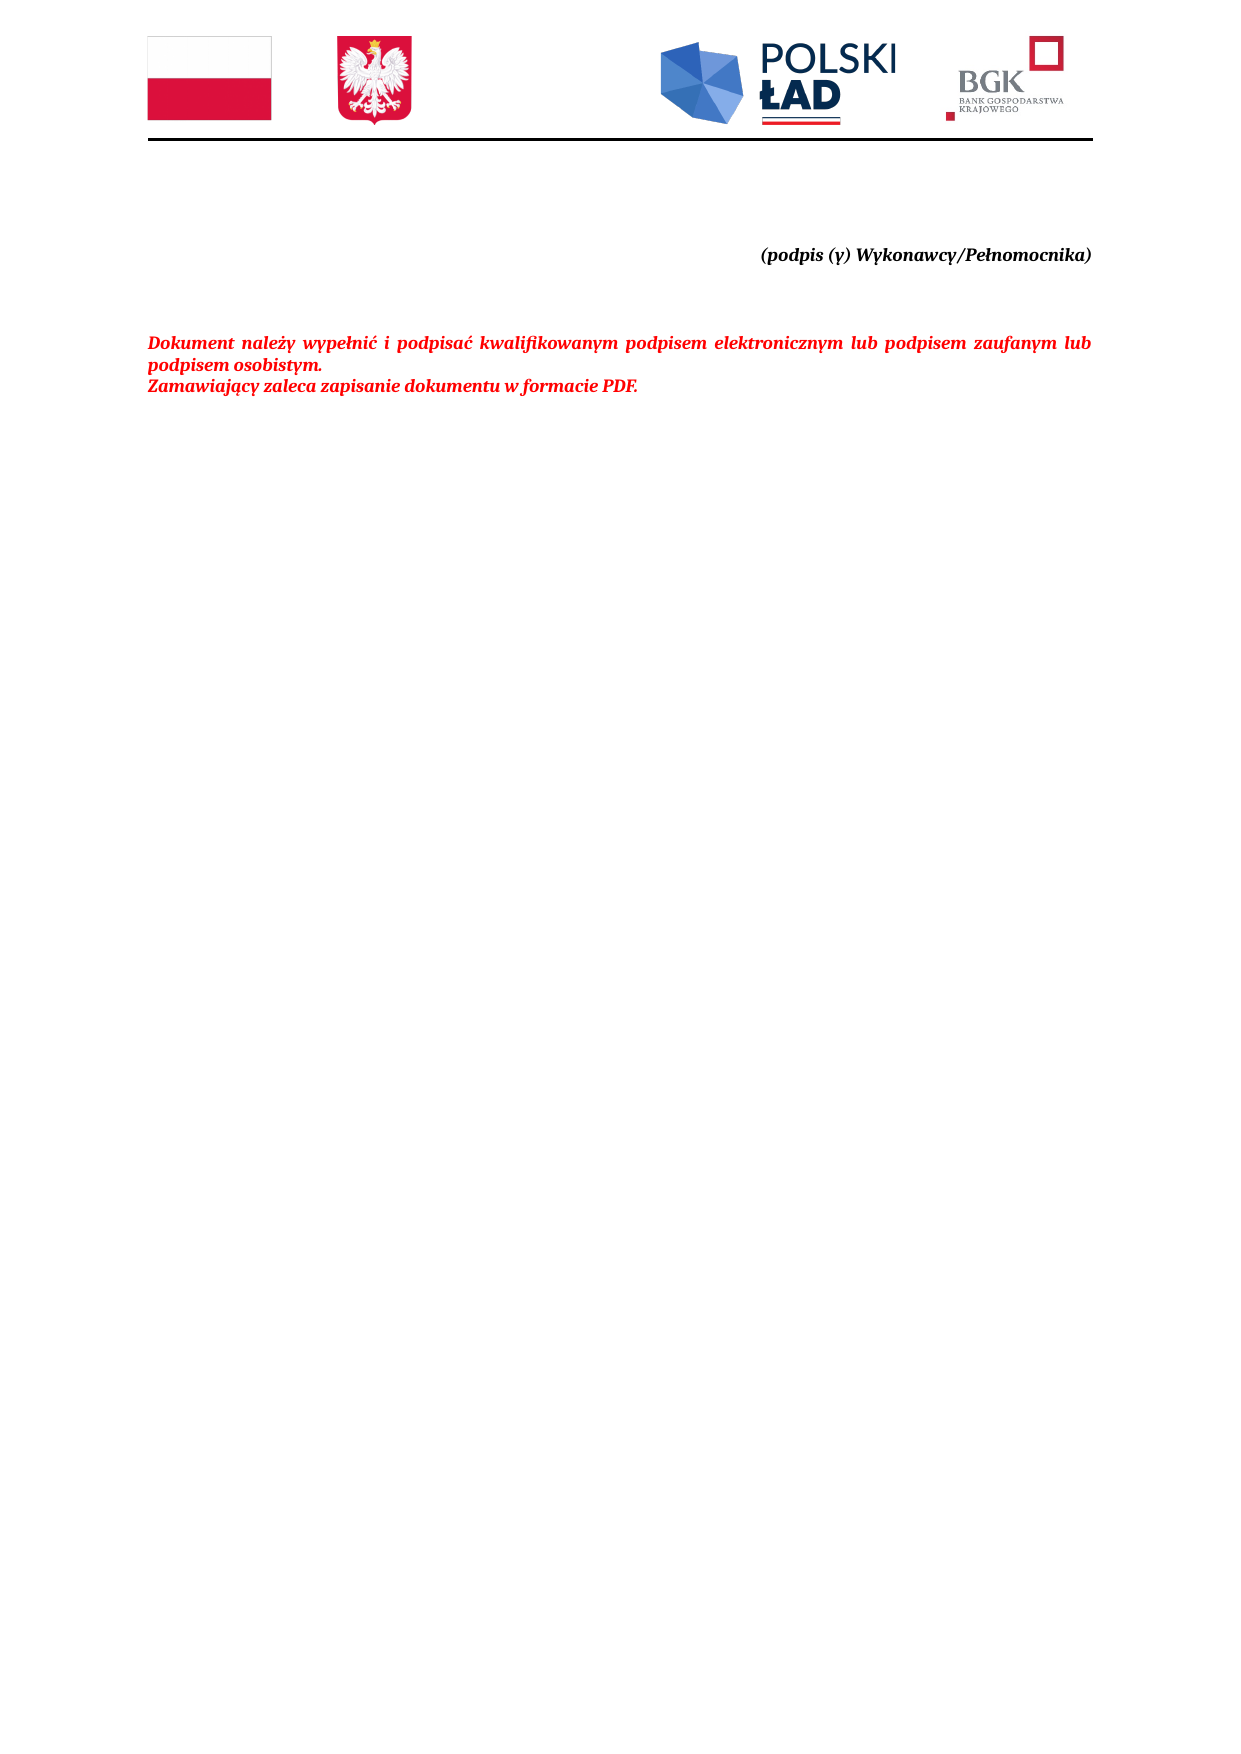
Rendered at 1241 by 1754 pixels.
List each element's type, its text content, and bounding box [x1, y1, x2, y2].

text Dokument należy wypełnić i podpisać kwalifikowanym podpisem elektronicznym lub podpisem zaufanym lub podpisem osobistym. [148, 333, 1093, 376]
picture [660, 42, 896, 125]
text (podpis (y) Wykonawcy/Pełnomocnika) [148, 244, 1093, 266]
picture [915, 31, 1093, 125]
text Zamawiający zaleca zapisanie dokumentu w formacie PDF. [148, 376, 1093, 397]
picture [147, 36, 412, 125]
